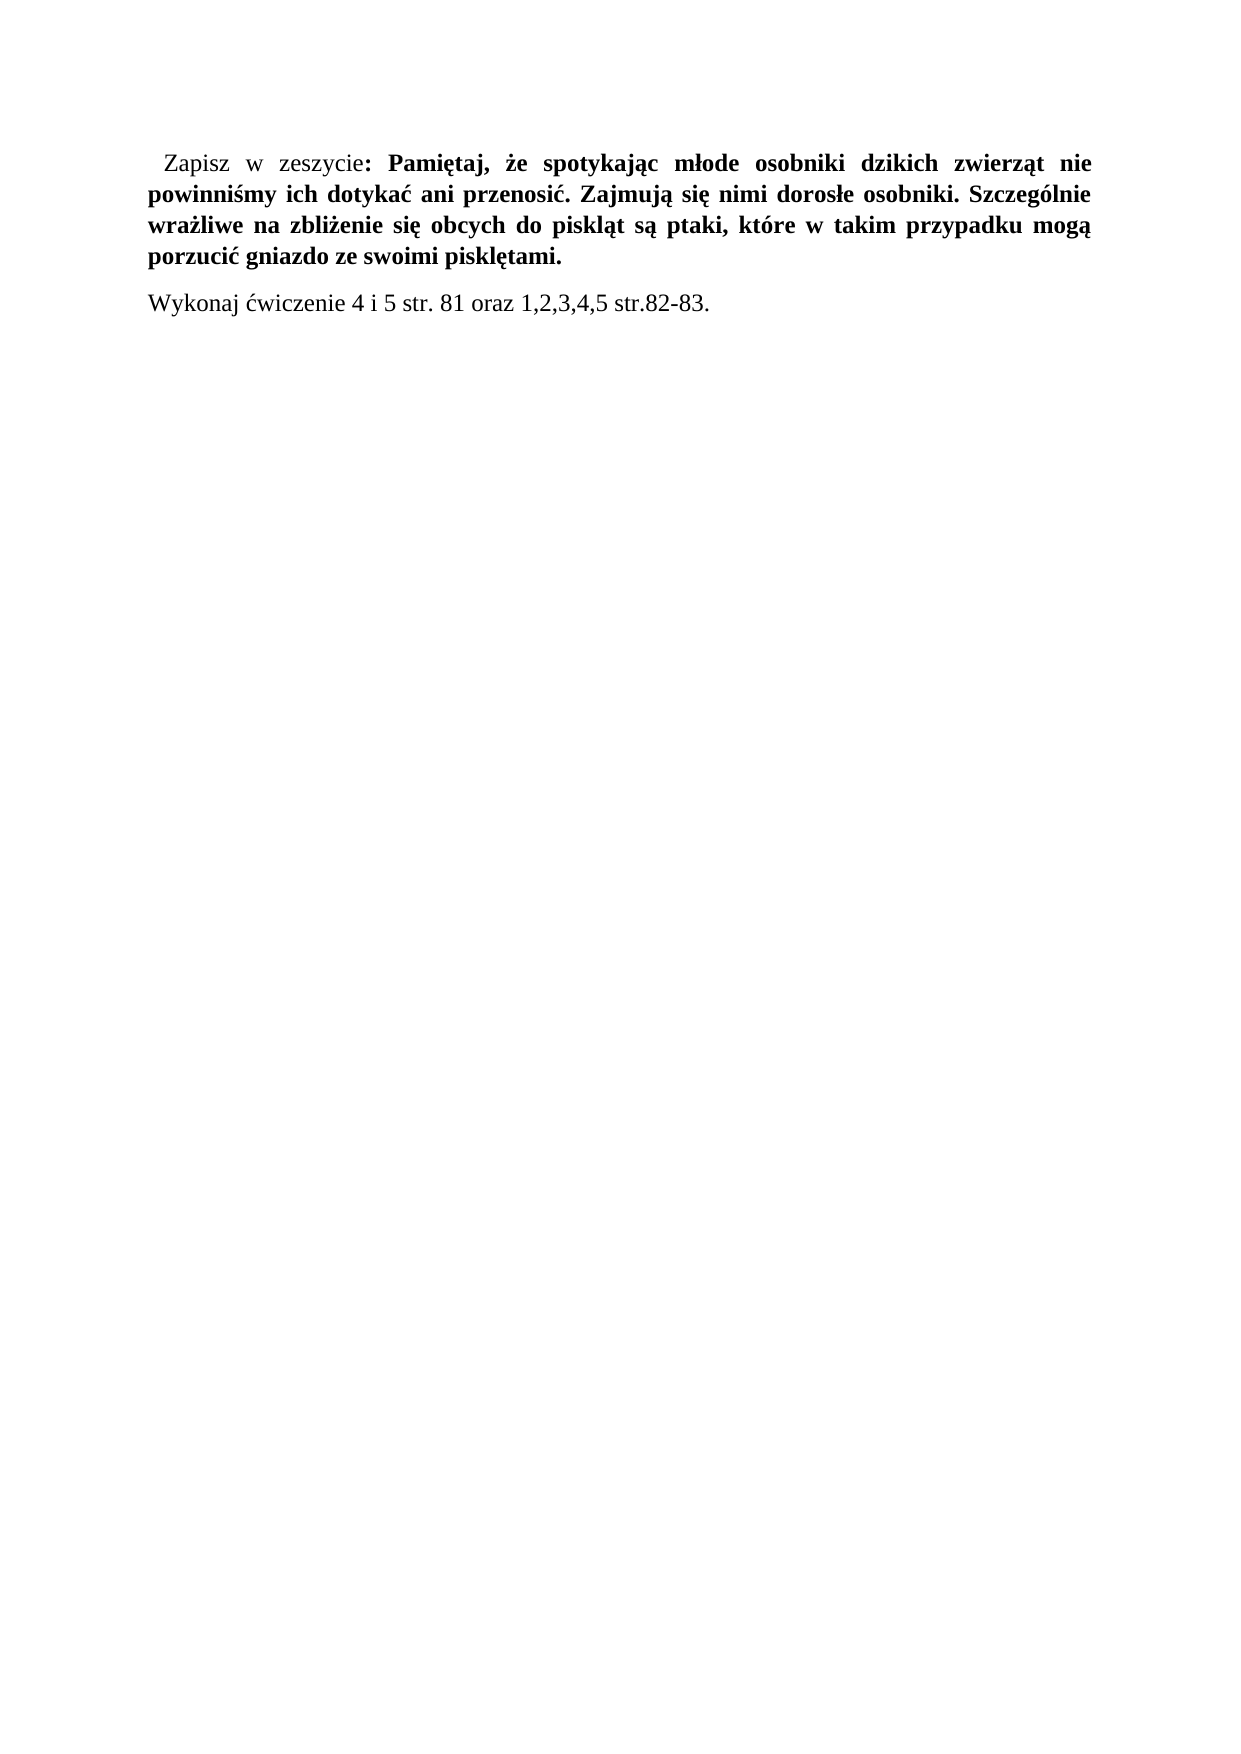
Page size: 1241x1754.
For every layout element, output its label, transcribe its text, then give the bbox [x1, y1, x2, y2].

text Zapisz w zeszycie: Pamiętaj, że spotykając młode osobniki dzikich zwierząt nie powinniśmy ich dotykać ani przenosić. Zajmują się nimi dorosłe osobniki. Szczególnie wrażliwe na zbliżenie się obcych do piskląt są ptaki, które w takim przypadku mogą porzucić gniazdo ze swoimi pisklętami. [148, 148, 1093, 269]
text Wykonaj ćwiczenie 4 i 5 str. 81 oraz 1,2,3,4,5 str.82-83. [148, 288, 1093, 317]
